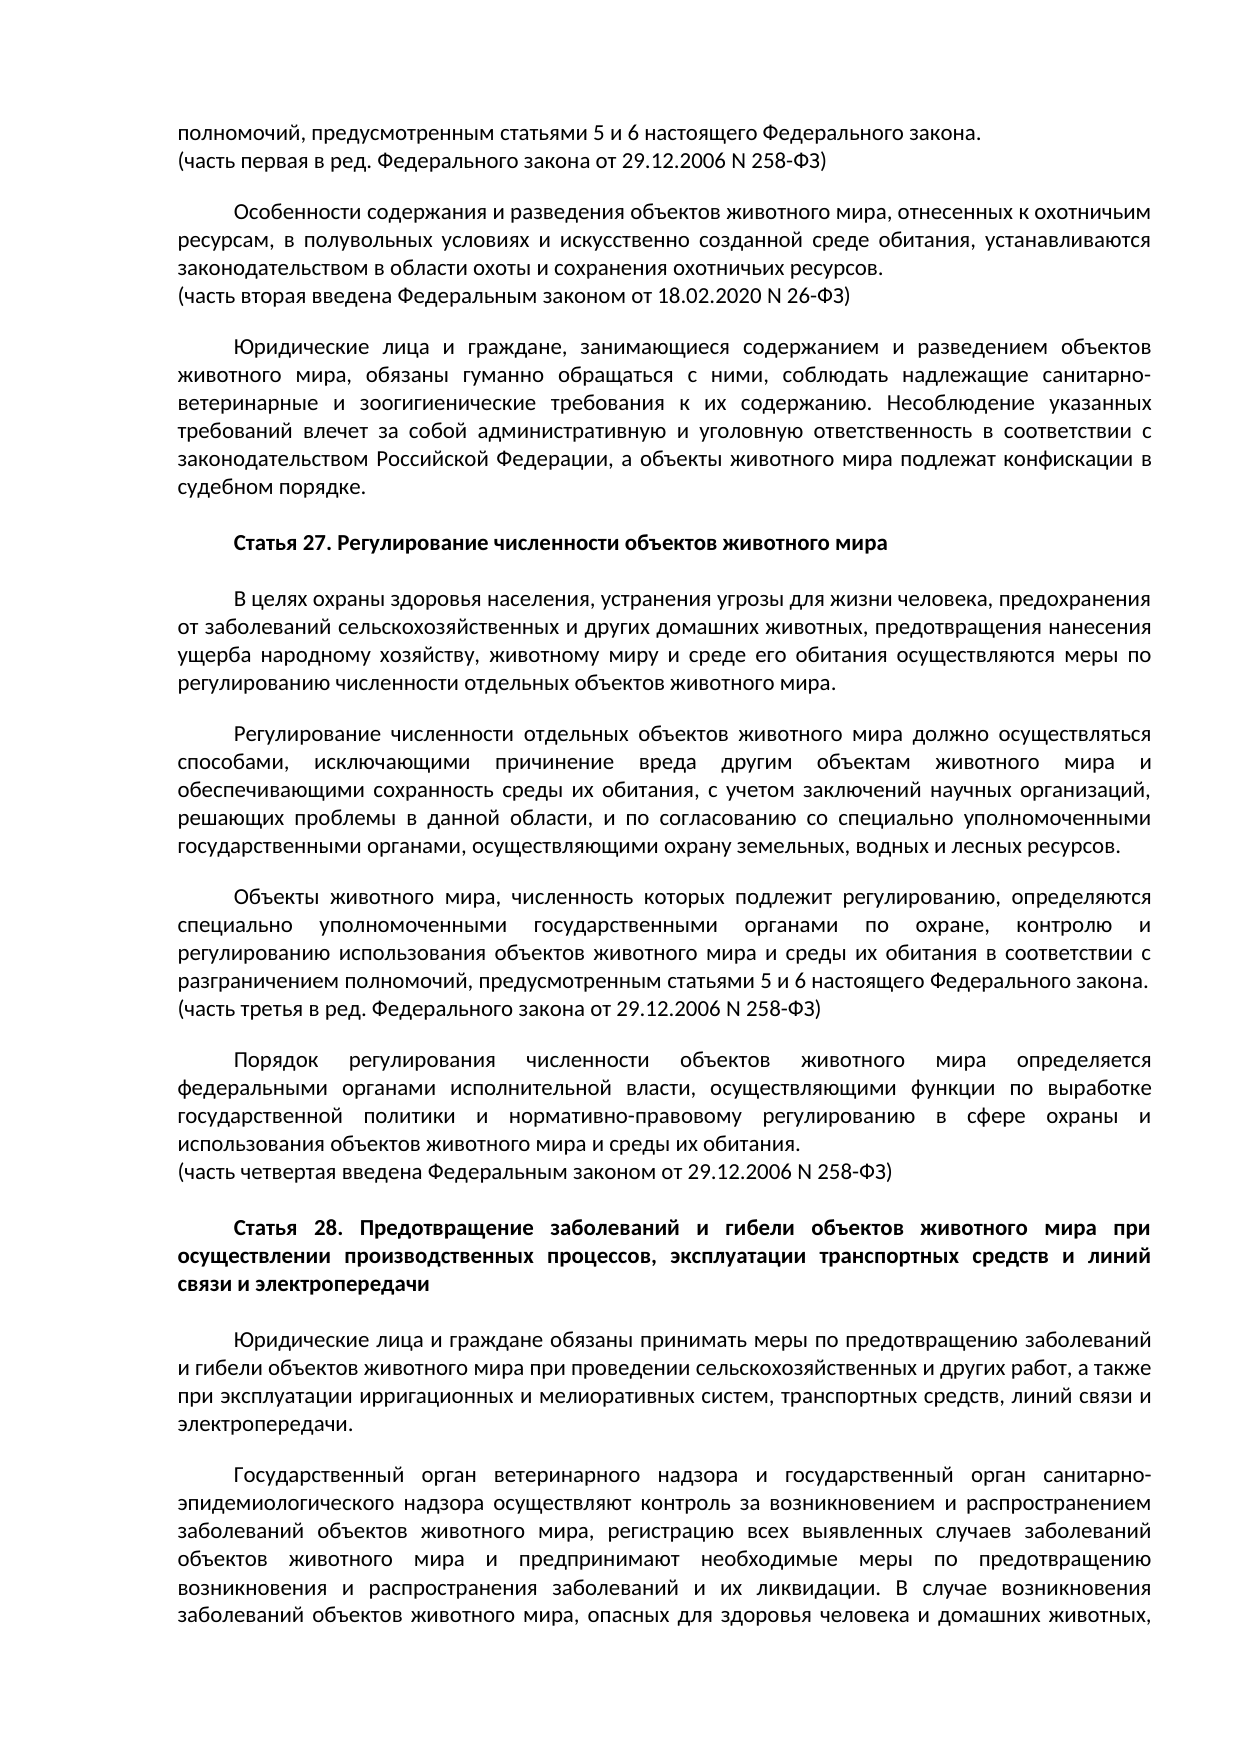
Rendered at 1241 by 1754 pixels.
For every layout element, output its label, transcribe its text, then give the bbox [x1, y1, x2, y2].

text Регулирование численности отдельных объектов животного мира должно осуществляться способами, исключающими причинение вреда другим объектам животного мира и обеспечивающими сохранность среды их обитания, с учетом заключений научных организаций, решающих проблемы в данной области, и по согласованию со специально уполномоченными государственными органами, осуществляющими охрану земельных, водных и лесных ресурсов. [177, 719, 1152, 859]
text Особенности содержания и разведения объектов животного мира, отнесенных к охотничьим ресурсам, в полувольных условиях и искусственно созданной среде обитания, устанавливаются законодательством в области охоты и сохранения охотничьих ресурсов. [177, 197, 1152, 281]
text (часть вторая введена Федеральным законом от 18.02.2020 N 26-ФЗ) [177, 281, 1152, 309]
text (часть первая в ред. Федерального закона от 29.12.2006 N 258-ФЗ) [177, 146, 1152, 174]
text В целях охраны здоровья населения, устранения угрозы для жизни человека, предохранения от заболеваний сельскохозяйственных и других домашних животных, предотвращения нанесения ущерба народному хозяйству, животному миру и среде его обитания осуществляются меры по регулированию численности отдельных объектов животного мира. [177, 584, 1152, 696]
text Юридические лица и граждане, занимающиеся содержанием и разведением объектов животного мира, обязаны гуманно обращаться с ними, соблюдать надлежащие санитарно-ветеринарные и зоогигиенические требования к их содержанию. Несоблюдение указанных требований влечет за собой административную и уголовную ответственность в соответствии с законодательством Российской Федерации, а объекты животного мира подлежат конфискации в судебном порядке. [177, 332, 1152, 500]
text (часть третья в ред. Федерального закона от 29.12.2006 N 258-ФЗ) [177, 994, 1152, 1022]
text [177, 1461, 1152, 1629]
text Объекты животного мира, численность которых подлежит регулированию, определяются специально уполномоченными государственными органами по охране, контролю и регулированию использования объектов животного мира и среды их обитания в соответствии с разграничением полномочий, предусмотренным статьями 5 и 6 настоящего Федерального закона. [177, 882, 1152, 994]
text Порядок регулирования численности объектов животного мира определяется федеральными органами исполнительной власти, осуществляющими функции по выработке государственной политики и нормативно-правовому регулированию в сфере охраны и использования объектов животного мира и среды их обитания. [177, 1045, 1152, 1157]
text Юридические лица и граждане обязаны принимать меры по предотвращению заболеваний и гибели объектов животного мира при проведении сельскохозяйственных и других работ, а также при эксплуатации ирригационных и мелиоративных систем, транспортных средств, линий связи и электропередачи. [177, 1326, 1152, 1438]
title Статья 27. Регулирование численности объектов животного мира [177, 528, 1152, 556]
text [177, 118, 1152, 146]
text (часть четвертая введена Федеральным законом от 29.12.2006 N 258-ФЗ) [177, 1157, 1152, 1185]
title Статья 28. Предотвращение заболеваний и гибели объектов животного мира при осуществлении производственных процессов, эксплуатации транспортных средств и линий связи и электропередачи [177, 1213, 1152, 1297]
